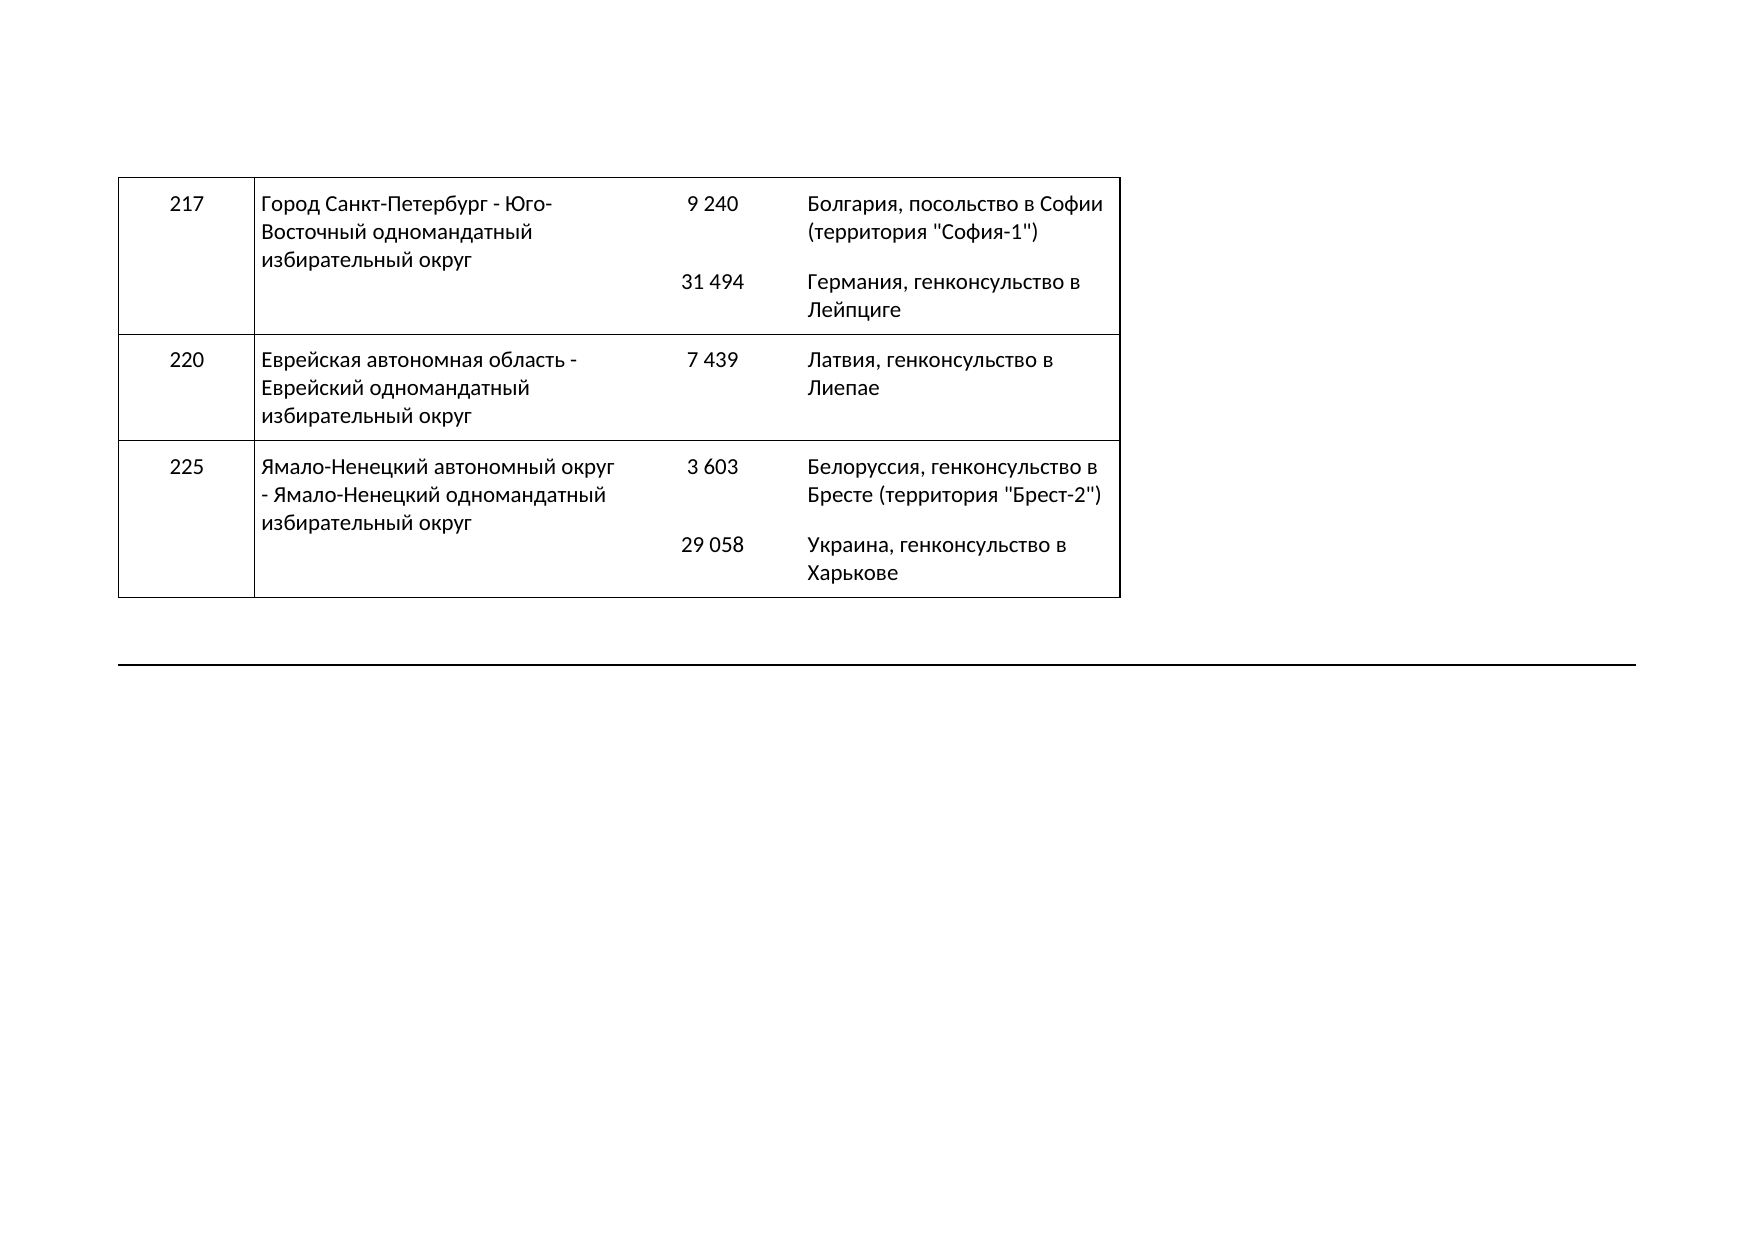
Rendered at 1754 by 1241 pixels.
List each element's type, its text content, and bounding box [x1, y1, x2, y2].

table_cell 29 058 [624, 519, 801, 597]
table_cell 31 494 [624, 256, 801, 334]
table_cell Германия, генконсульство в Лейпциге [801, 256, 1119, 334]
table_cell Латвия, генконсульство в Лиепае [801, 335, 1119, 440]
table_cell Болгария, посольство в Софии (территория "София-1") [801, 178, 1119, 256]
table_cell Украина, генконсульство в Харькове [801, 519, 1119, 597]
table_cell 220 [119, 335, 254, 440]
table_cell 217 [119, 178, 254, 334]
table_cell 3 603 [624, 441, 801, 518]
table_cell Еврейская автономная область - Еврейский одномандатный избирательный округ [255, 335, 624, 440]
table_cell 9 240 [624, 178, 801, 256]
table_cell Белоруссия, генконсульство в Бресте (территория "Брест-2") [801, 441, 1119, 518]
table_cell Ямало-Ненецкий автономный округ - Ямало-Ненецкий одномандатный избирательный округ [255, 441, 624, 597]
table_cell 7 439 [624, 335, 801, 440]
table_cell 225 [119, 441, 254, 597]
table_cell Город Санкт-Петербург - Юго-Восточный одномандатный избирательный округ [255, 178, 624, 334]
